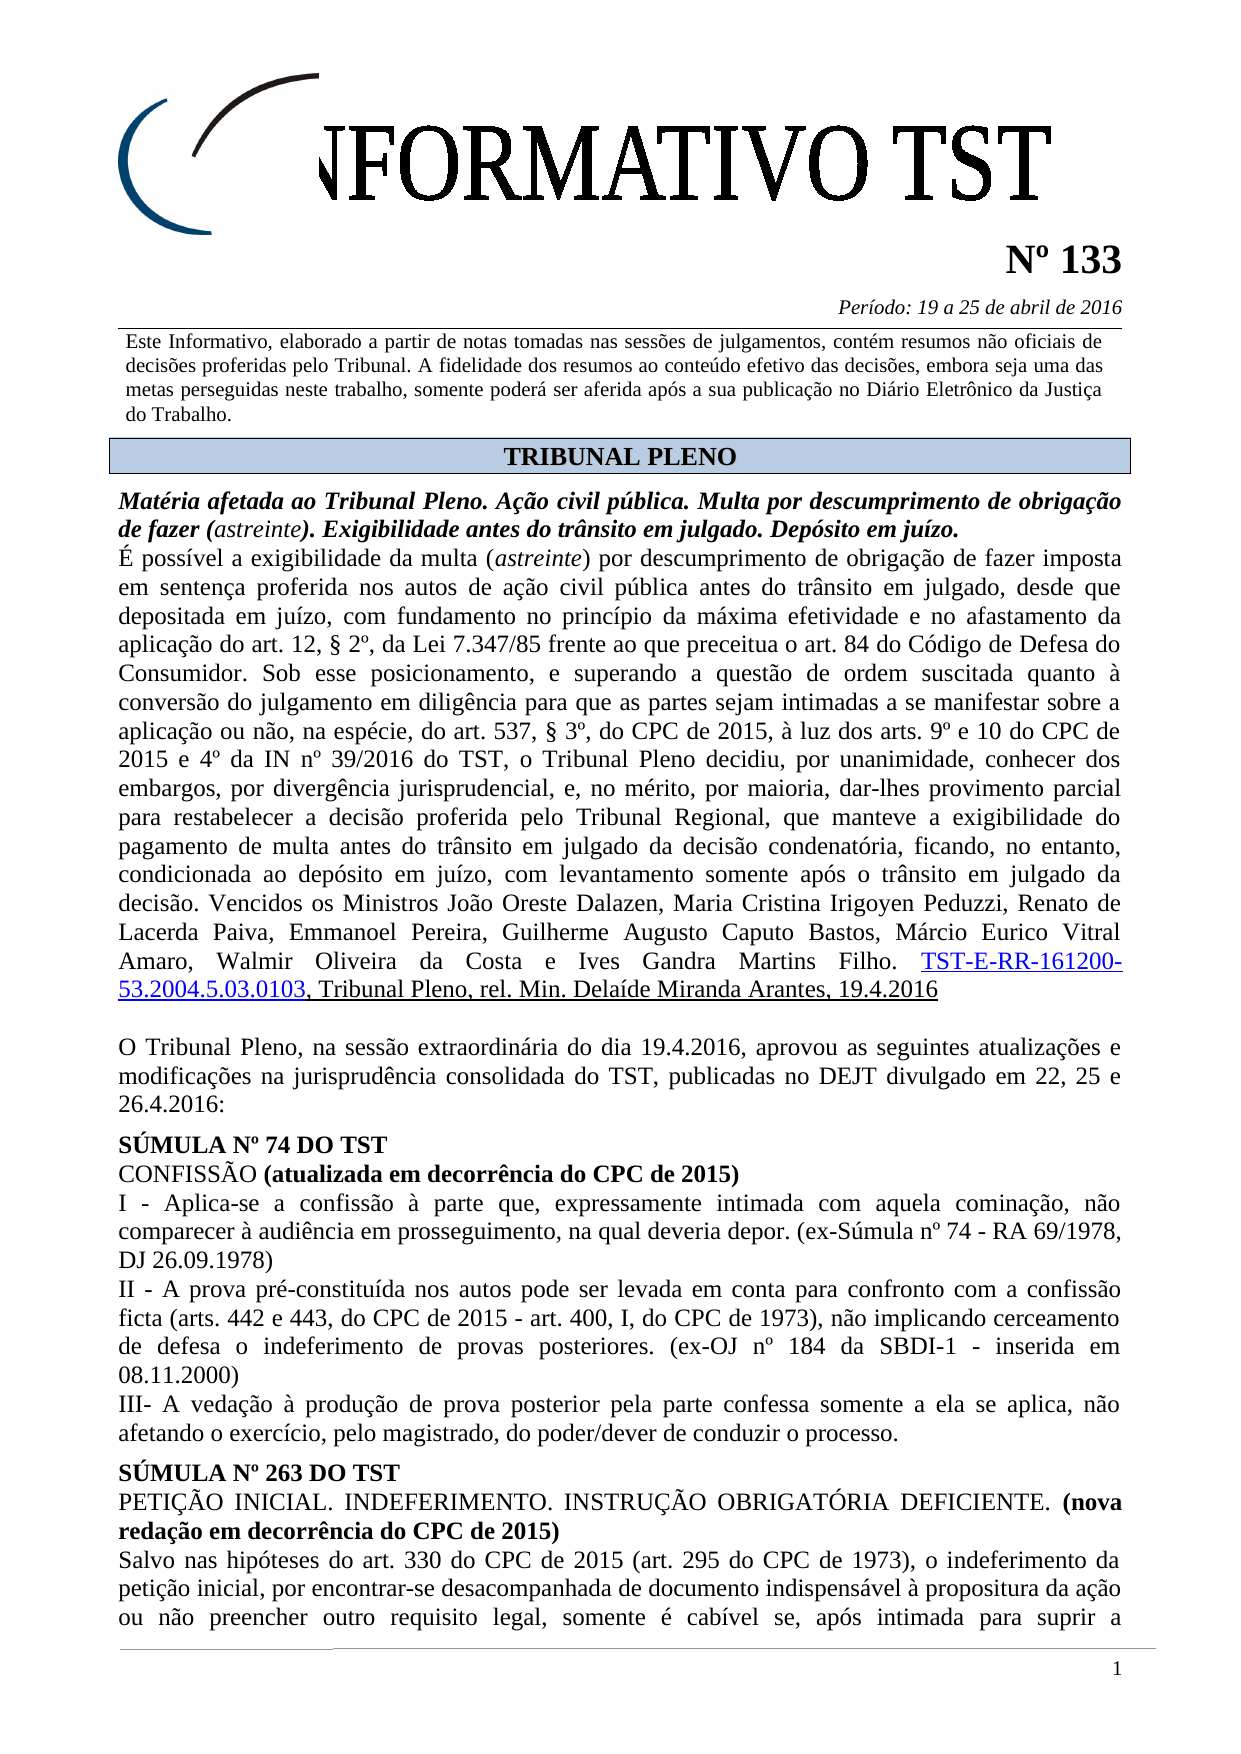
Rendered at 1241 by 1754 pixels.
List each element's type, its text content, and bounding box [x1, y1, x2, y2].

text II - A prova pré-constituída nos autos pode ser levada em conta para confronto com a confissão ficta (arts. 442 e 443, do CPC de 2015 - art. 400, I, do CPC de 1973), não implicando cerceamento de defesa o indeferimento de provas posteriores. (ex-OJ nº 184 da SBDI-1 - inserida em 08.11.2000) [118, 1274, 1122, 1389]
text CONFISSÃO (atualizada em decorrência do CPC de 2015) [118, 1159, 1122, 1188]
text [118, 1545, 1122, 1631]
text O Tribunal Pleno, na sessão extraordinária do dia 19.4.2016, aprovou as seguintes atualizações e modificações na jurisprudência consolidada do TST, publicadas no DEJT divulgado em 22, 25 e 26.4.2016: [118, 1032, 1122, 1118]
text SÚMULA Nº 74 DO TST [118, 1130, 1122, 1159]
text Matéria afetada ao Tribunal Pleno. Ação civil pública. Multa por descumprimento de obrigação de fazer (astreinte). Exigibilidade antes do trânsito em julgado. Depósito em juízo. [118, 486, 1122, 543]
text PETIÇÃO INICIAL. INDEFERIMENTO. INSTRUÇÃO OBRIGATÓRIA DEFICIENTE. (nova redação em decorrência do CPC de 2015) [118, 1487, 1122, 1545]
table_header Este Informativo, elaborado a partir de notas tomadas nas sessões de julgamentos, contém resumos não oficiais de decisões proferidas pelo Tribunal. A fidelidade dos resumos ao conteúdo efetivo das decisões, embora seja uma das metas perseguidas neste trabalho, somente poderá ser aferida após a sua publicação no Diário Eletrônico da Justiça do Trabalho. [118, 329, 1112, 437]
text I - Aplica-se a confissão à parte que, expressamente intimada com aquela cominação, não comparecer à audiência em prosseguimento, na qual deveria depor. (ex-Súmula nº 74 - RA 69/1978, DJ 26.09.1978) [118, 1188, 1122, 1274]
text É possível a exigibilidade da multa (astreinte) por descumprimento de obrigação de fazer imposta em sentença proferida nos autos de ação civil pública antes do trânsito em julgado, desde que depositada em juízo, com fundamento no princípio da máxima efetividade e no afastamento da aplicação do art. 12, § 2º, da Lei 7.347/85 frente ao que preceitua o art. 84 do Código de Defesa do Consumidor. Sob esse posicionamento, e superando a questão de ordem suscitada quanto à conversão do julgamento em diligência para que as partes sejam intimadas a se manifestar sobre a aplicação ou não, na espécie, do art. 537, § 3º, do CPC de 2015, à luz dos arts. 9º e 10 do CPC de 2015 e 4º da IN nº 39/2016 do TST, o Tribunal Pleno decidiu, por unanimidade, conhecer dos embargos, por divergência jurisprudencial, e, no mérito, por maioria, dar-lhes provimento parcial para restabelecer a decisão proferida pelo Tribunal Regional, que manteve a exigibilidade do pagamento de multa antes do trânsito em julgado da decisão condenatória, ficando, no entanto, condicionada ao depósito em juízo, com levantamento somente após o trânsito em julgado da decisão. Vencidos os Ministros João Oreste Dalazen, Maria Cristina Irigoyen Peduzzi, Renato de Lacerda Paiva, Emmanoel Pereira, Guilherme Augusto Caputo Bastos, Márcio Eurico Vitral Amaro, Walmir Oliveira da Costa e Ives Gandra Martins Filho. TST-E-RR-161200-53.2004.5.03.0103, Tribunal Pleno, rel. Min. Delaíde Miranda Arantes, 19.4.2016 [118, 543, 1122, 1003]
text III- A vedação à produção de prova posterior pela parte confessa somente a ela se aplica, não afetando o exercício, pelo magistrado, do poder/dever de conduzir o processo. [118, 1389, 1122, 1446]
text SÚMULA Nº 263 DO TST [118, 1458, 1122, 1487]
picture [118, 73, 319, 235]
text TRIBUNAL PLENO [110, 439, 1130, 473]
